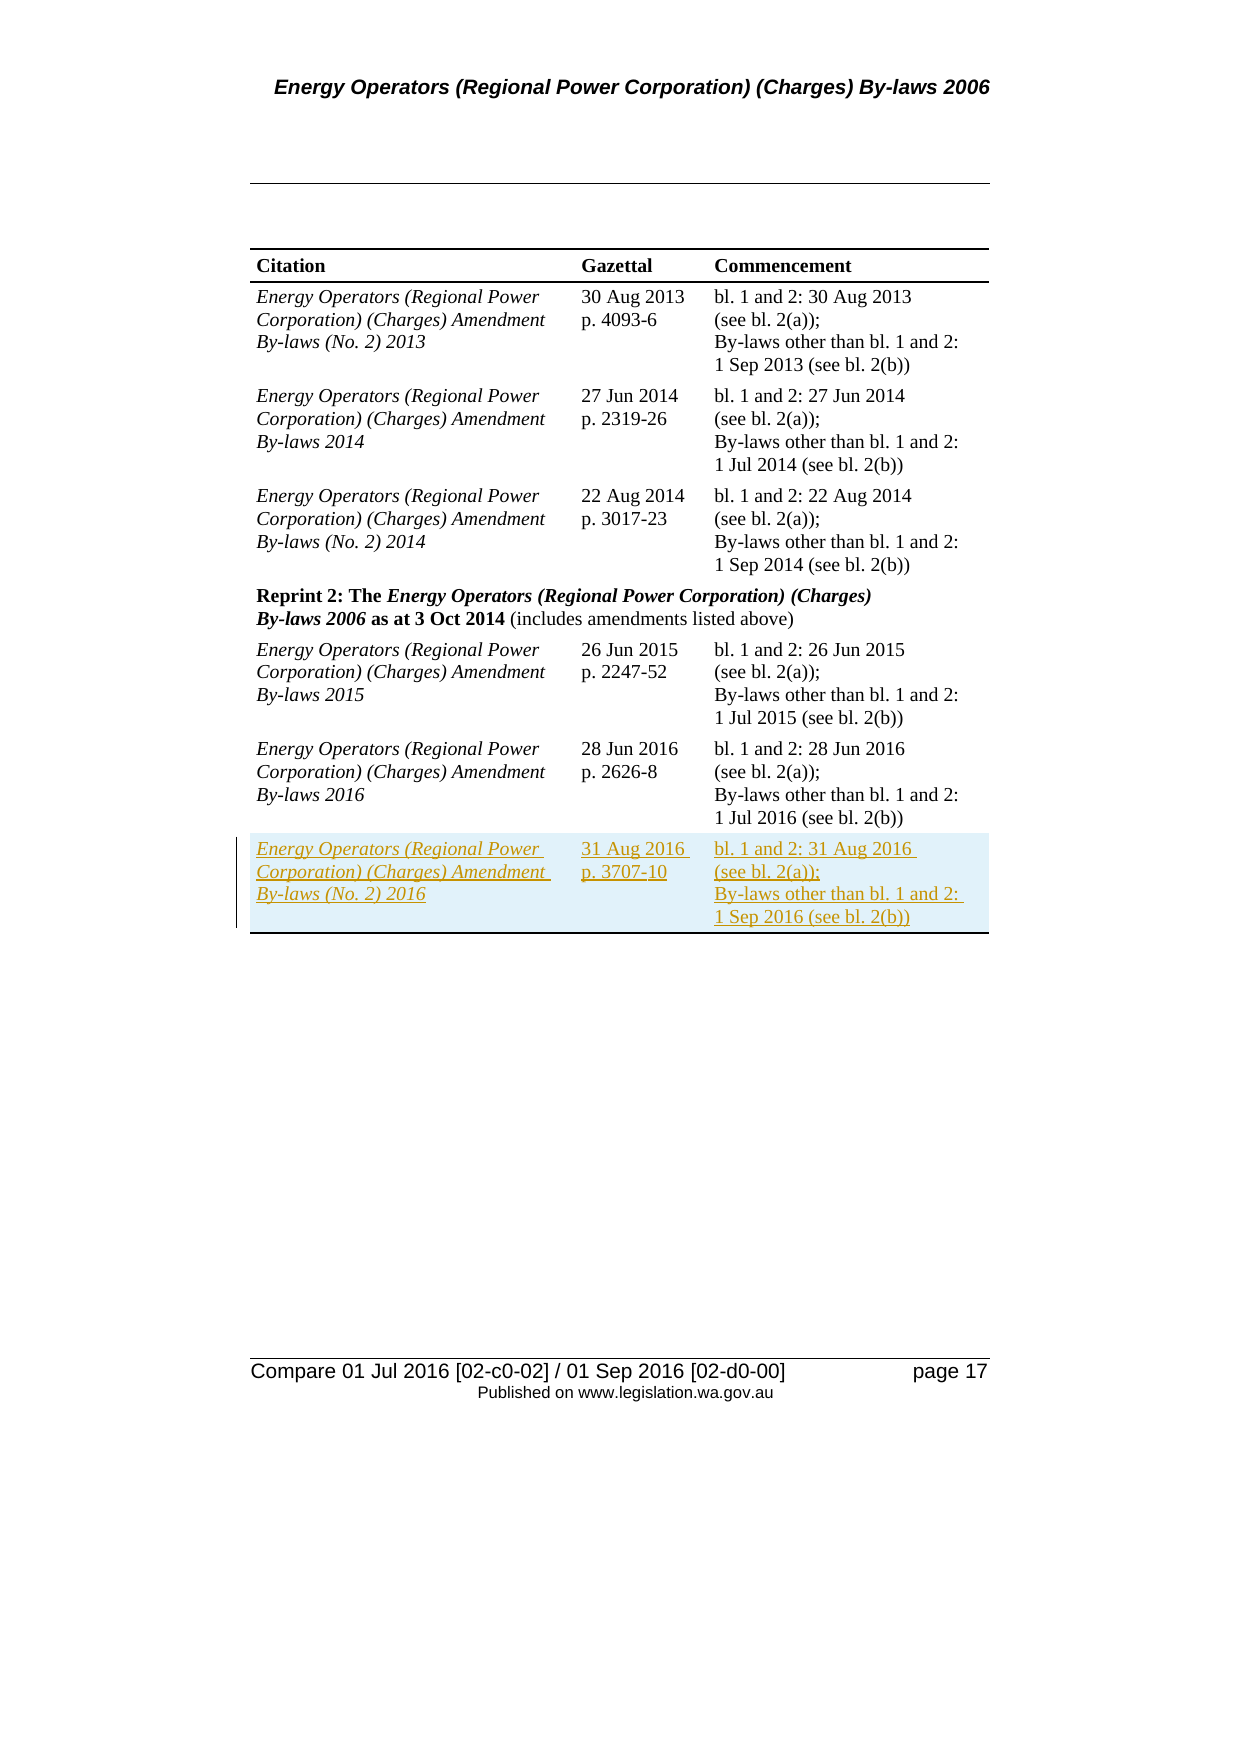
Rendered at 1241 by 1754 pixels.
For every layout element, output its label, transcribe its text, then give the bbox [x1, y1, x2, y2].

table_cell bl. 1 and 2: 28 Jun 2016 (see bl. 2(a)); By-laws other than bl. 1 and 2: 1 Jul 2016 (see bl. 2(b)) [708, 733, 989, 833]
table_cell bl. 1 and 2: 26 Jun 2015 (see bl. 2(a)); By-laws other than bl. 1 and 2: 1 Jul 2015 (see bl. 2(b)) [708, 634, 989, 733]
table_cell 28 Jun 2016 p. 2626-8 [575, 733, 708, 833]
table_cell 30 Aug 2013 p. 4093-6 [575, 283, 708, 380]
table_cell 27 Jun 2014 p. 2319-26 [575, 380, 708, 480]
table_header Commencement [708, 250, 989, 281]
table_cell bl. 1 and 2: 30 Aug 2013 (see bl. 2(a)); By-laws other than bl. 1 and 2: 1 Sep 2013 (see bl. 2(b)) [708, 283, 989, 380]
table_cell Energy Operators (Regional Power Corporation) (Charges) Amendment By-laws (No. 2) 2013 [250, 283, 575, 380]
table_cell Energy Operators (Regional Power Corporation) (Charges) Amendment By-laws (No. 2) 2014 [250, 480, 575, 579]
table_header Citation [250, 250, 575, 281]
table_cell 22 Aug 2014 p. 3017-23 [575, 480, 708, 579]
table_cell Energy Operators (Regional Power Corporation) (Charges) Amendment By-laws 2015 [250, 634, 575, 733]
table_cell Energy Operators (Regional Power Corporation) (Charges) Amendment By-laws 2016 [250, 733, 575, 833]
table_cell bl. 1 and 2: 27 Jun 2014 (see bl. 2(a)); By-laws other than bl. 1 and 2: 1 Jul 2014 (see bl. 2(b)) [708, 380, 989, 480]
table_cell Energy Operators (Regional Power Corporation) (Charges) Amendment By-laws 2014 [250, 380, 575, 480]
table_cell bl. 1 and 2: 22 Aug 2014 (see bl. 2(a)); By-laws other than bl. 1 and 2: 1 Sep 2014 (see bl. 2(b)) [708, 480, 989, 579]
table_header Gazettal [575, 250, 708, 281]
table_cell Reprint 2: The Energy Operators (Regional Power Corporation) (Charges) By-laws 2006 as at 3 Oct 2014 (includes amendments listed above) [250, 580, 989, 633]
table_cell 26 Jun 2015 p. 2247-52 [575, 634, 708, 733]
